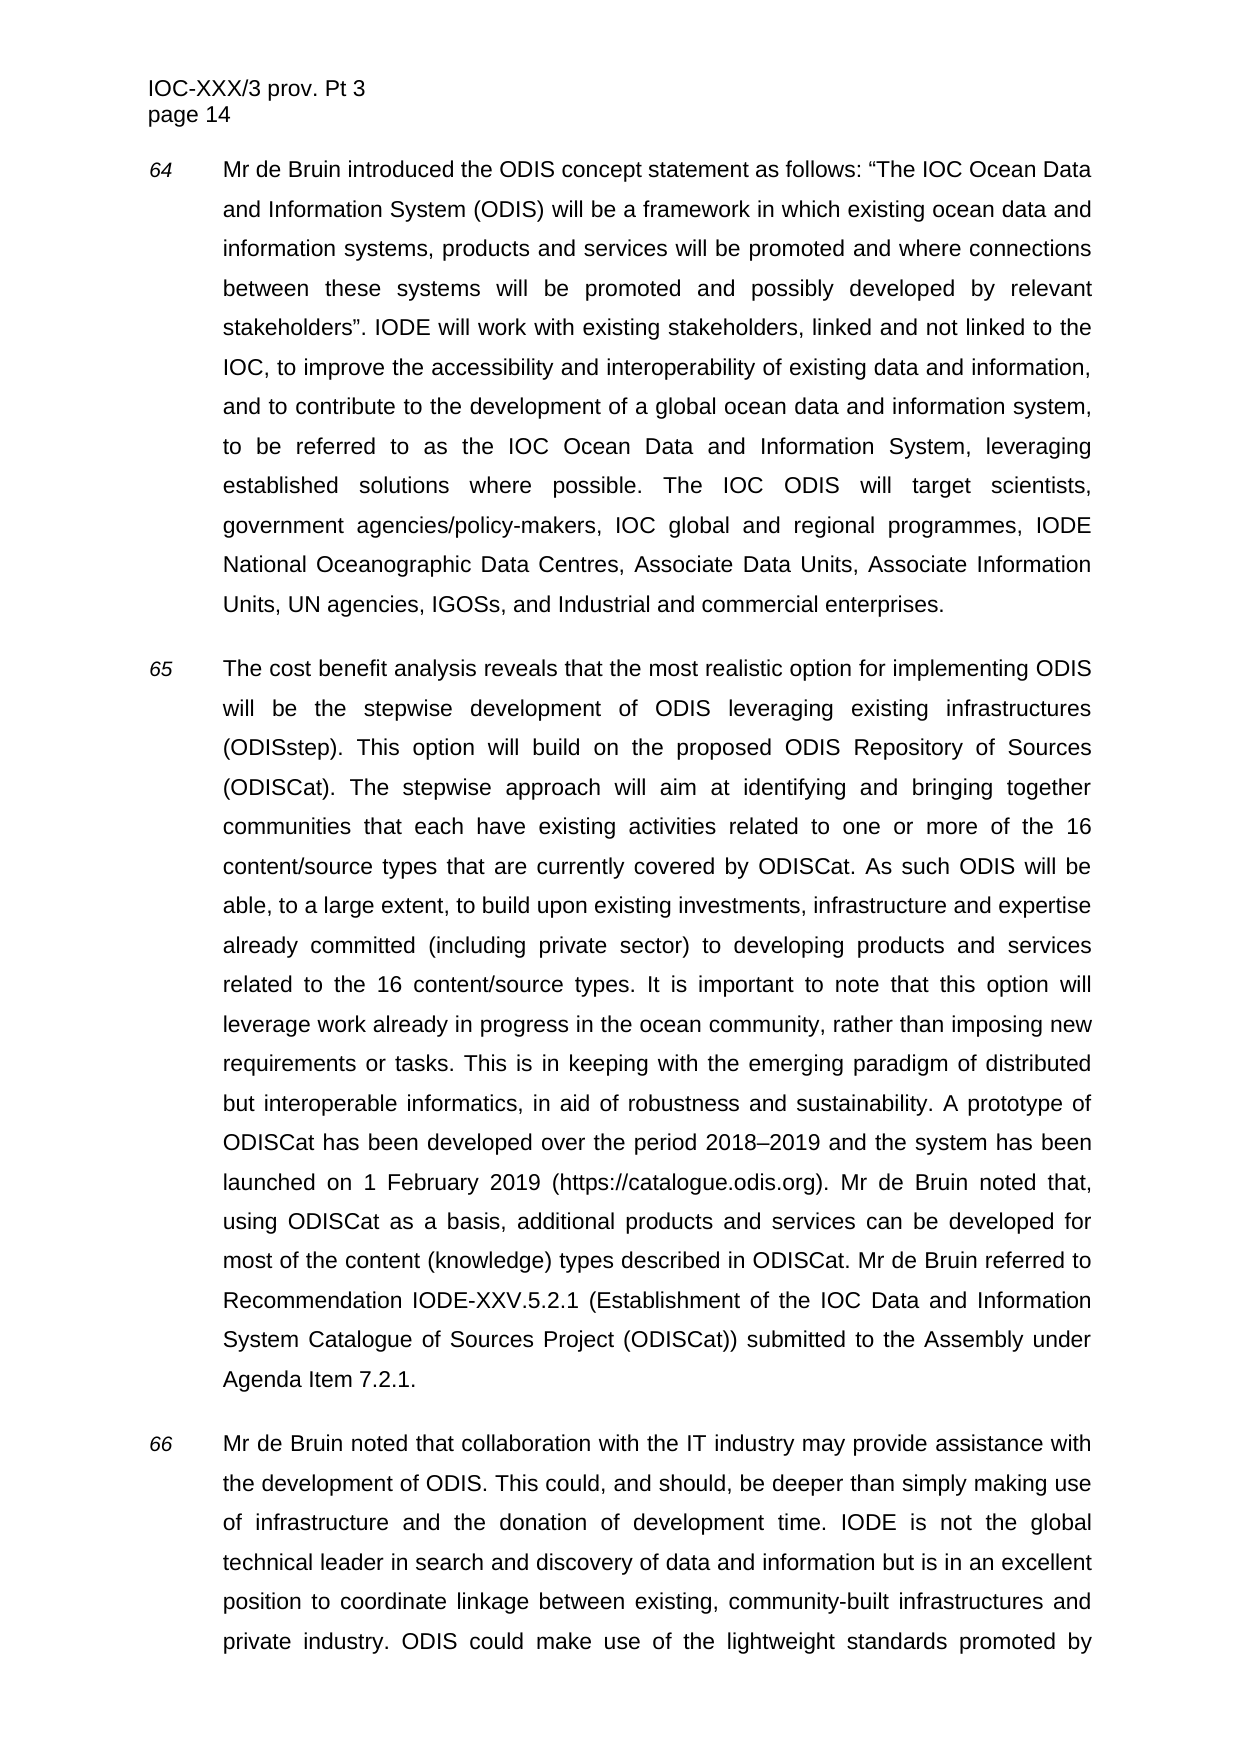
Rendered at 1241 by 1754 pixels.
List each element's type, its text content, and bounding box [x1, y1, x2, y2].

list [149, 1430, 1092, 1654]
list The cost benefit analysis reveals that the most realistic option for implementing ODIS will be the stepwise development of ODIS leveraging existing infrastructures (ODISstep). This option will build on the proposed ODIS Repository of Sources (ODISCat). The stepwise approach will aim at identifying and bringing together communities that each have existing activities related to one or more of the 16 content/source types that are currently covered by ODISCat. As such ODIS will be able, to a large extent, to build upon existing investments, infrastructure and expertise already committed (including private sector) to developing products and services related to the 16 content/source types. It is important to note that this option will leverage work already in progress in the ocean community, rather than imposing new requirements or tasks. This is in keeping with the emerging paradigm of distributed but interoperable informatics, in aid of robustness and sustainability. A prototype of ODISCat has been developed over the period 2018–2019 and the system has been launched on 1 February 2019 (https://catalogue.odis.org). Mr de Bruin noted that, using ODISCat as a basis, additional products and services can be developed for most of the content (knowledge) types described in ODISCat. Mr de Bruin referred to Recommendation IODE-XXV.5.2.1 (Establishment of the IOC Data and Information System Catalogue of Sources Project (ODISCat)) submitted to the Assembly under Agenda Item 7.2.1. [149, 655, 1092, 1392]
list Mr de Bruin introduced the ODIS concept statement as follows: “The IOC Ocean Data and Information System (ODIS) will be a framework in which existing ocean data and information systems, products and services will be promoted and where connections between these systems will be promoted and possibly developed by relevant stakeholders”. IODE will work with existing stakeholders, linked and not linked to the IOC, to improve the accessibility and interoperability of existing data and information, and to contribute to the development of a global ocean data and information system, to be referred to as the IOC Ocean Data and Information System, leveraging established solutions where possible. The IOC ODIS will target scientists, government agencies/policy-makers, IOC global and regional programmes, IODE National Oceanographic Data Centres, Associate Data Units, Associate Information Units, UN agencies, IGOSs, and Industrial and commercial enterprises. [149, 156, 1092, 617]
